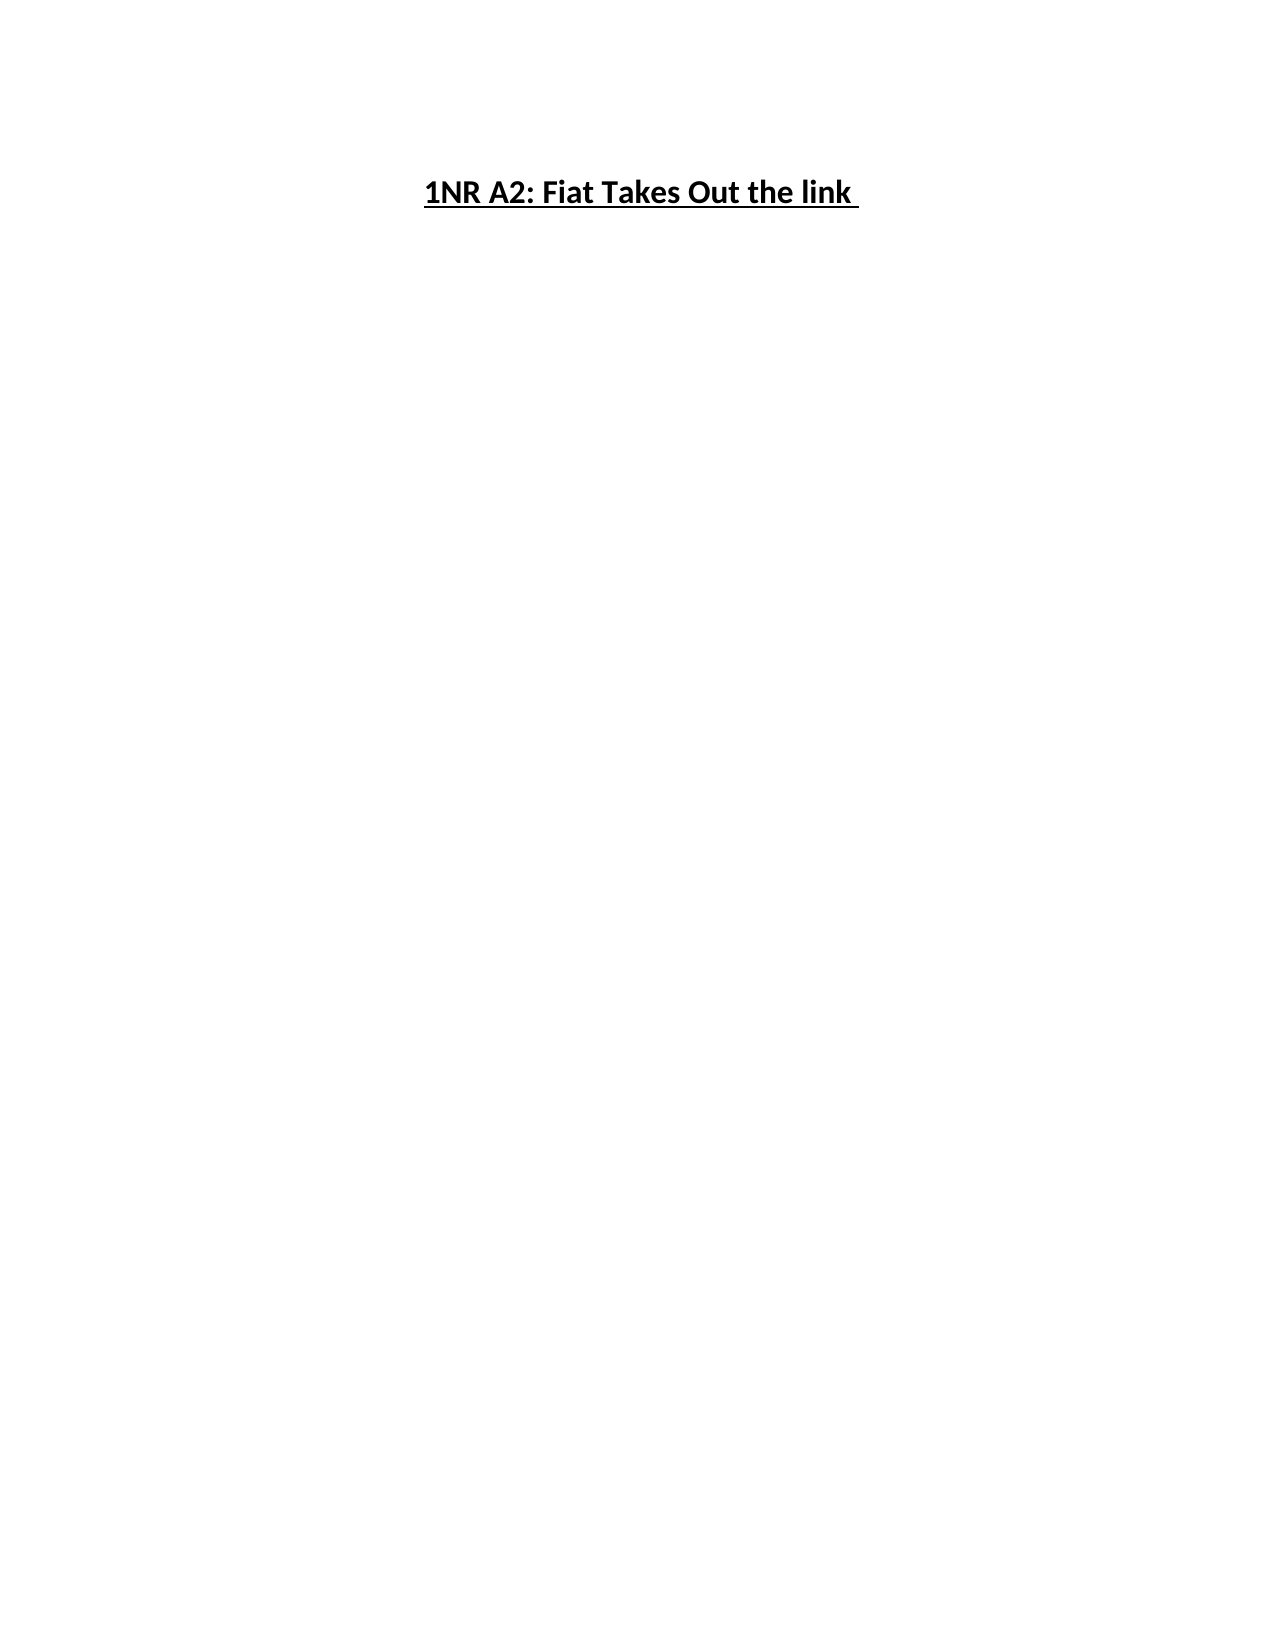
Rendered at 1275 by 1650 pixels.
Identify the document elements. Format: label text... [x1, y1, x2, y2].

subtitle 1NR A2: Fiat Takes Out the link [150, 171, 1125, 212]
